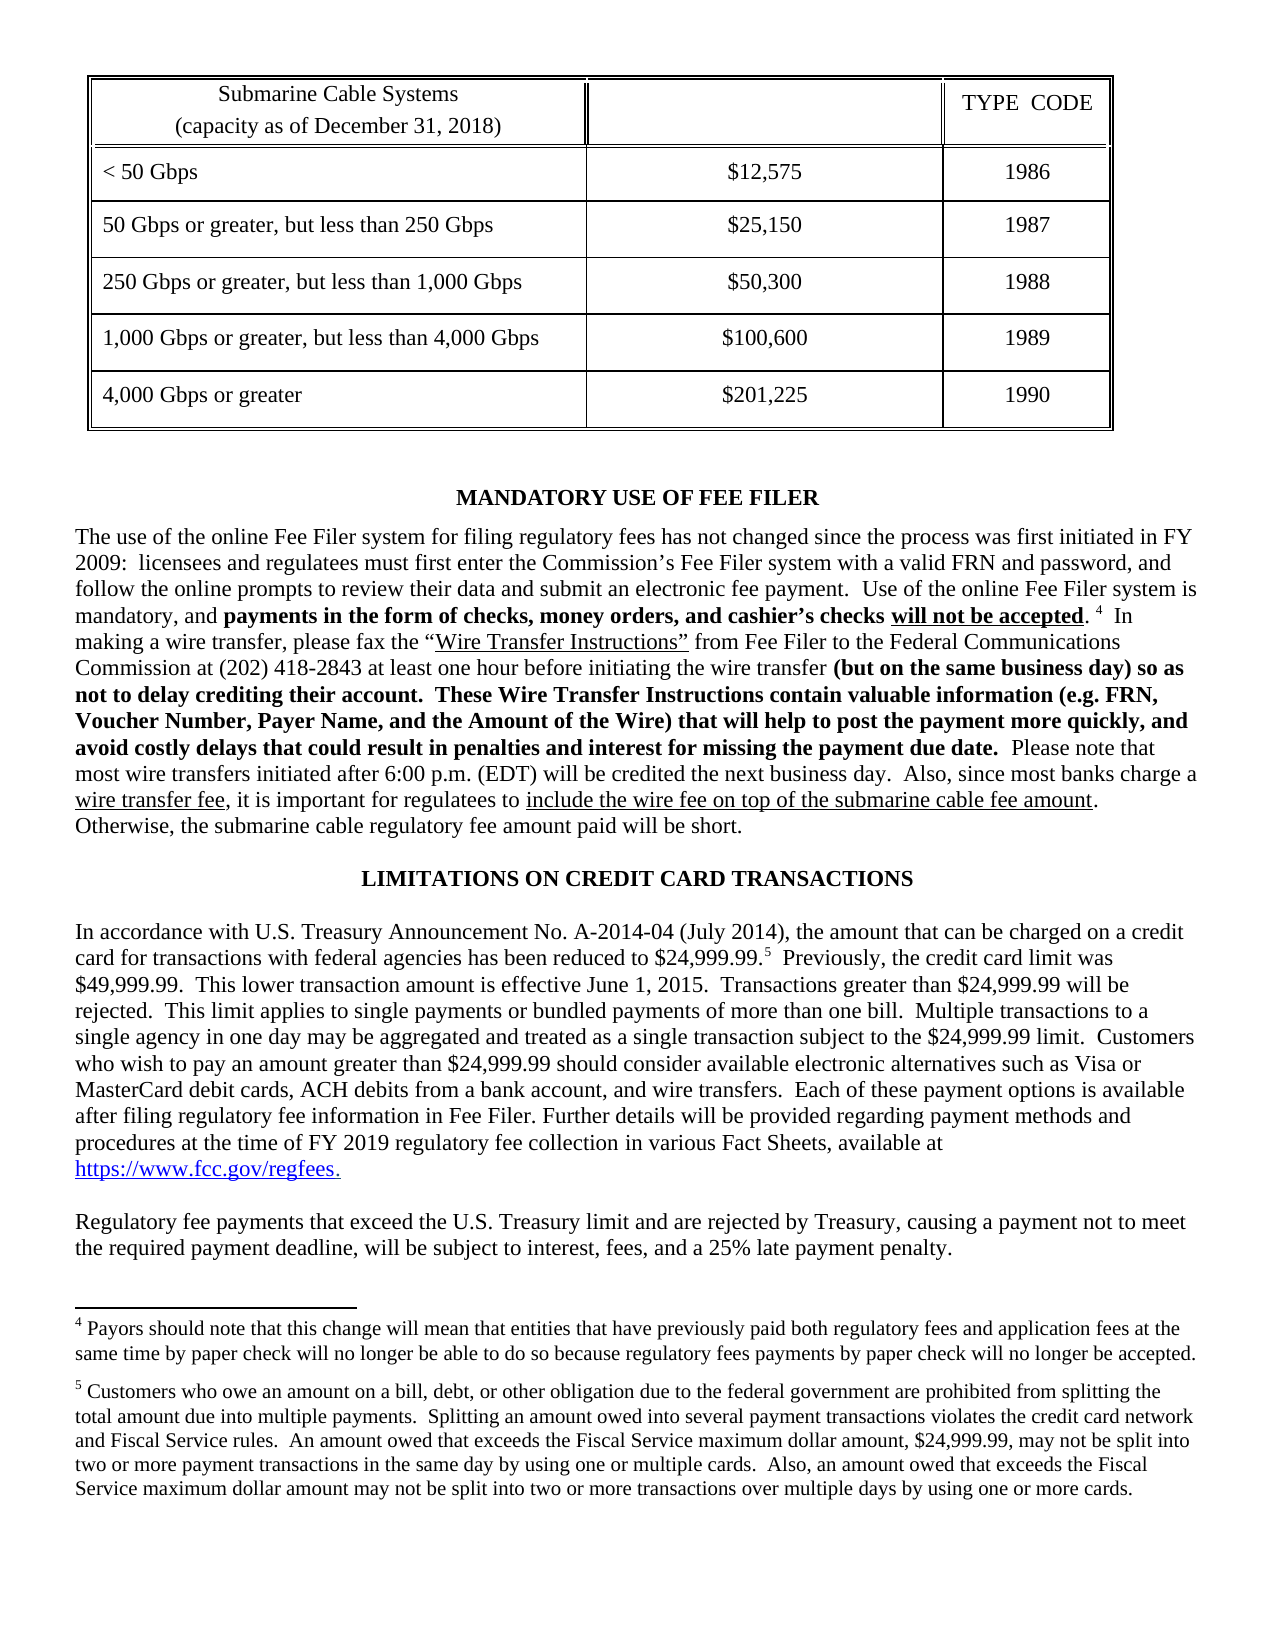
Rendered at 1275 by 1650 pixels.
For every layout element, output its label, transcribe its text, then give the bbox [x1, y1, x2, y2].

table_cell $50,300 [587, 258, 942, 313]
text The use of the online Fee Filer system for filing regulatory fees has not changed since the process was first initiated in FY 2009: licensees and regulatees must first enter the Commission’s Fee Filer system with a valid FRN and password, and follow the online prompts to review their data and submit an electronic fee payment. Use of the online Fee Filer system is mandatory, and payments in the form of checks, money orders, and cashier’s checks will not be accepted. In making a wire transfer, please fax the “Wire Transfer Instructions” from Fee Filer to the Federal Communications Commission at (202) 418-2843 at least one hour before initiating the wire transfer (but on the same business day) so as not to delay crediting their account. These Wire Transfer Instructions contain valuable information (e.g. FRN, Voucher Number, Payer Name, and the Amount of the Wire) that will help to post the payment more quickly, and avoid costly delays that could result in penalties and interest for missing the payment due date. Please note that most wire transfers initiated after 6:00 p.m. (EDT) will be credited the next business day. Also, since most banks charge a wire transfer fee, it is important for regulatees to include the wire fee on top of the submarine cable fee amount. Otherwise, the submarine cable regulatory fee amount paid will be short. [75, 523, 1200, 839]
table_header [90, 77, 587, 144]
text LIMITATIONS ON CREDIT CARD TRANSACTIONS [75, 865, 1200, 892]
table_cell 1987 [944, 202, 1109, 257]
table_cell 250 Gbps or greater, but less than 1,000 Gbps [92, 258, 586, 313]
table_cell 50 Gbps or greater, but less than 250 Gbps [92, 202, 586, 257]
table_cell $25,150 [587, 202, 942, 257]
table_cell 1986 [944, 144, 1112, 200]
table_cell 1989 [944, 315, 1109, 370]
table_cell $12,575 [587, 148, 942, 200]
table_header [587, 77, 943, 144]
table_cell < 50 Gbps [90, 144, 586, 200]
list MANDATORY USE OF FEE FILER [75, 484, 1200, 510]
text Regulatory fee payments that exceed the U.S. Treasury limit and are rejected by Treasury, causing a payment not to meet the required payment deadline, will be subject to interest, fees, and a 25% late payment penalty. [75, 1208, 1200, 1261]
table_cell 4,000 Gbps or greater [92, 372, 586, 426]
table_cell 1,000 Gbps or greater, but less than 4,000 Gbps [92, 315, 586, 370]
table_cell $100,600 [587, 315, 942, 370]
table_cell $201,225 [587, 372, 942, 426]
table_cell 1988 [944, 258, 1109, 313]
table_header PAYMENT TYPE CODE [943, 79, 1109, 144]
text In accordance with U.S. Treasury Announcement No. A-2014-04 (July 2014), the amount that can be charged on a credit card for transactions with federal agencies has been reduced to $24,999.99. Previously, the credit card limit was $49,999.99. This lower transaction amount is effective June 1, 2015. Transactions greater than $24,999.99 will be rejected. This limit applies to single payments or bundled payments of more than one bill. Multiple transactions to a single agency in one day may be aggregated and treated as a single transaction subject to the $24,999.99 limit. Customers who wish to pay an amount greater than $24,999.99 should consider available electronic alternatives such as Visa or MasterCard debit cards, ACH debits from a bank account, and wire transfers. Each of these payment options is available after filing regulatory fee information in Fee Filer. Further details will be provided regarding payment methods and procedures at the time of FY 2019 regulatory fee collection in various Fact Sheets, available at https://www.fcc.gov/regfees. [75, 918, 1200, 1182]
table_cell 1990 [944, 372, 1109, 426]
